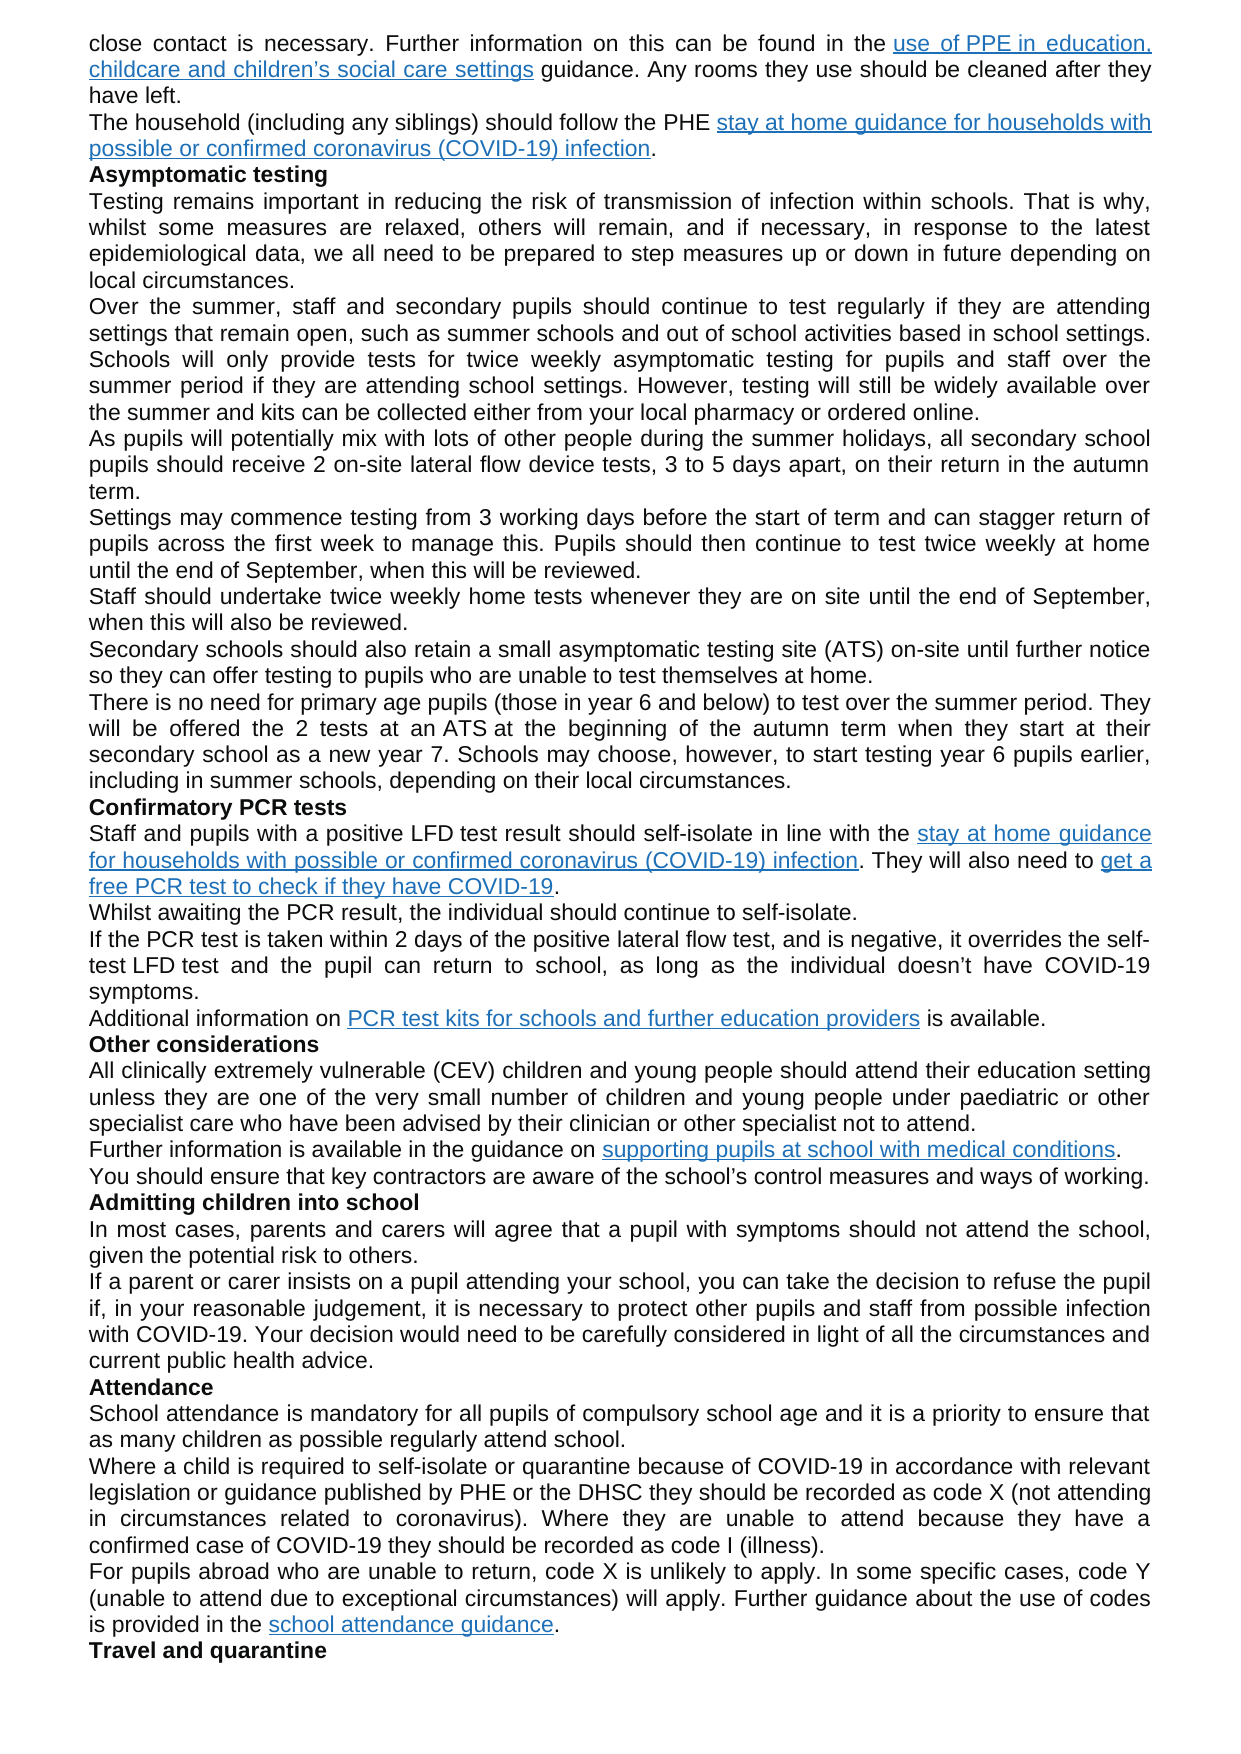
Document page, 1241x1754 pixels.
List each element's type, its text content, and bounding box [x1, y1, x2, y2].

text All clinically extremely vulnerable (CEV) children and young people should attend their education setting unless they are one of the very small number of children and young people under paediatric or other specialist care who have been advised by their clinician or other specialist not to attend. [89, 1057, 1152, 1136]
text In most cases, parents and carers will agree that a pupil with symptoms should not attend the school, given the potential risk to others. [89, 1216, 1152, 1268]
text Confirmatory PCR tests [89, 794, 1152, 820]
text Travel and quarantine [89, 1637, 1152, 1663]
text Settings may commence testing from 3 working days before the start of term and can stagger return of pupils across the first week to manage this. Pupils should then continue to test twice weekly at home until the end of September, when this will be reviewed. [89, 504, 1152, 583]
text School attendance is mandatory for all pupils of compulsory school age and it is a priority to ensure that as many children as possible regularly attend school. [89, 1400, 1152, 1453]
text Over the summer, staff and secondary pupils should continue to test regularly if they are attending settings that remain open, such as summer schools and out of school activities based in school settings. Schools will only provide tests for twice weekly asymptomatic testing for pupils and staff over the summer period if they are attending school settings. However, testing will still be widely available over the summer and kits can be collected either from your local pharmacy or ordered online. [89, 293, 1152, 425]
text Whilst awaiting the PCR result, the individual should continue to self-isolate. [89, 899, 1152, 926]
text Further information is available in the guidance on supporting pupils at school with medical conditions. [89, 1136, 1152, 1163]
text Testing remains important in reducing the risk of transmission of infection within schools. That is why, whilst some measures are relaxed, others will remain, and if necessary, in response to the latest epidemiological data, we all need to be prepared to step measures up or down in future depending on local circumstances. [89, 188, 1152, 293]
text There is no need for primary age pupils (those in year 6 and below) to test over the summer period. They will be offered the 2 tests at an ATS at the beginning of the autumn term when they start at their secondary school as a new year 7. Schools may choose, however, to start testing year 6 pupils earlier, including in summer schools, depending on their local circumstances. [89, 688, 1152, 794]
text If a parent or carer insists on a pupil attending your school, you can take the decision to refuse the pupil if, in your reasonable judgement, it is necessary to protect other pupils and staff from possible infection with COVID-19. Your decision would need to be carefully considered in light of all the circumstances and current public health advice. [89, 1268, 1152, 1374]
text If the PCR test is taken within 2 days of the positive lateral flow test, and is negative, it overrides the self-test LFD test and the pupil can return to school, as long as the individual doesn’t have COVID-19 symptoms. [89, 926, 1152, 1005]
text The household (including any siblings) should follow the PHE stay at home guidance for households with possible or confirmed coronavirus (COVID-19) infection. [89, 109, 1152, 161]
text Asymptomatic testing [89, 161, 1152, 188]
text Secondary schools should also retain a small asymptomatic testing site (ATS) on-site until further notice so they can offer testing to pupils who are unable to test themselves at home. [89, 636, 1152, 688]
text You should ensure that key contractors are aware of the school’s control measures and ways of working. [89, 1163, 1152, 1189]
text Attendance [89, 1374, 1152, 1400]
text Additional information on PCR test kits for schools and further education providers is available. [89, 1005, 1152, 1031]
text Where a child is required to self-isolate or quarantine because of COVID-19 in accordance with relevant legislation or guidance published by PHE or the DHSC they should be recorded as code X (not attending in circumstances related to coronavirus). Where they are unable to attend because they have a confirmed case of COVID-19 they should be recorded as code I (illness). [89, 1453, 1152, 1558]
text Admitting children into school [89, 1189, 1152, 1216]
text Staff and pupils with a positive LFD test result should self-isolate in line with the stay at home guidance for households with possible or confirmed coronavirus (COVID-19) infection. They will also need to get a free PCR test to check if they have COVID-19. [89, 820, 1152, 899]
text Other considerations [89, 1031, 1152, 1057]
text As pupils will potentially mix with lots of other people during the summer holidays, all secondary school pupils should receive 2 on-site lateral flow device tests, 3 to 5 days apart, on their return in the autumn term. [89, 425, 1152, 504]
text Staff should undertake twice weekly home tests whenever they are on site until the end of September, when this will also be reviewed. [89, 583, 1152, 636]
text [89, 29, 1152, 109]
text For pupils abroad who are unable to return, code X is unlikely to apply. In some specific cases, code Y (unable to attend due to exceptional circumstances) will apply. Further guidance about the use of codes is provided in the school attendance guidance. [89, 1558, 1152, 1637]
